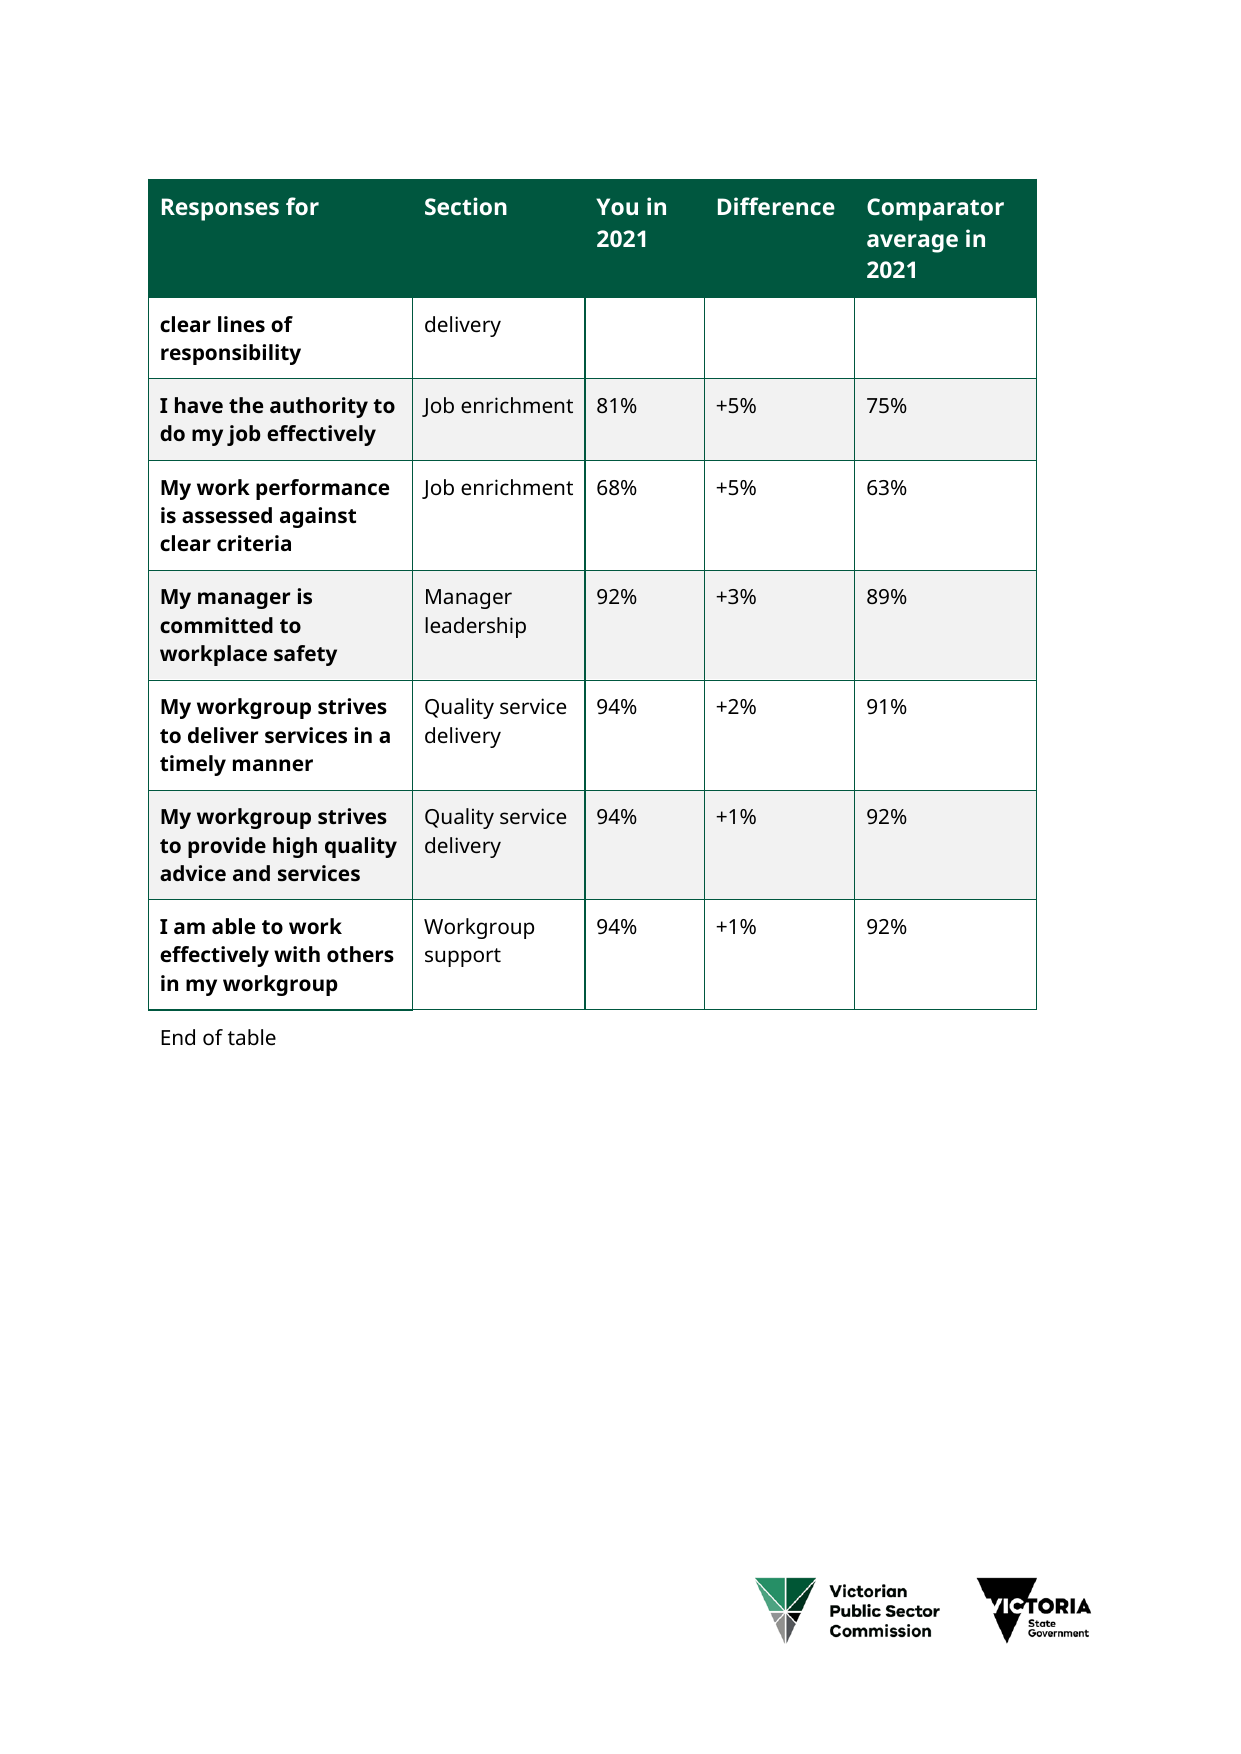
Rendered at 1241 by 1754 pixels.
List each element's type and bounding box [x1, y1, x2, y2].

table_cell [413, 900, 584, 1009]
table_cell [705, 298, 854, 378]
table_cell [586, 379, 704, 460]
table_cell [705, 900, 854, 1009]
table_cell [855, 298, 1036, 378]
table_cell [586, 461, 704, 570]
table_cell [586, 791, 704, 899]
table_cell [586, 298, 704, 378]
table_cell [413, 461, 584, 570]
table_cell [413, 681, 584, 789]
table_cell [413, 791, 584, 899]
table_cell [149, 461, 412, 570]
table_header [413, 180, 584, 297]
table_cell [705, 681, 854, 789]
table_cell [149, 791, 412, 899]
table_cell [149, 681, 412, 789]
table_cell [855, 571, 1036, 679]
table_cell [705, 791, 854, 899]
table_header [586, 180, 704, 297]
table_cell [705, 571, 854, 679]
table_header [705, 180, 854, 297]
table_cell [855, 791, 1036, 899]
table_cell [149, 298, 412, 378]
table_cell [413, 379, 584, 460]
picture [754, 1577, 1093, 1645]
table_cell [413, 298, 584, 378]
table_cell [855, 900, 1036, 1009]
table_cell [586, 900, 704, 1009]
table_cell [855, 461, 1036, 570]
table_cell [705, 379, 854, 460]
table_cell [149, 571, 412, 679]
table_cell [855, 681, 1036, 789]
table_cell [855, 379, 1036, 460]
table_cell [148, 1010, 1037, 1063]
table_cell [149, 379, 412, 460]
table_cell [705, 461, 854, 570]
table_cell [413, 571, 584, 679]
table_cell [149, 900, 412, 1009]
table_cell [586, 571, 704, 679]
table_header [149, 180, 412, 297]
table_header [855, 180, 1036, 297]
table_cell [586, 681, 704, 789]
